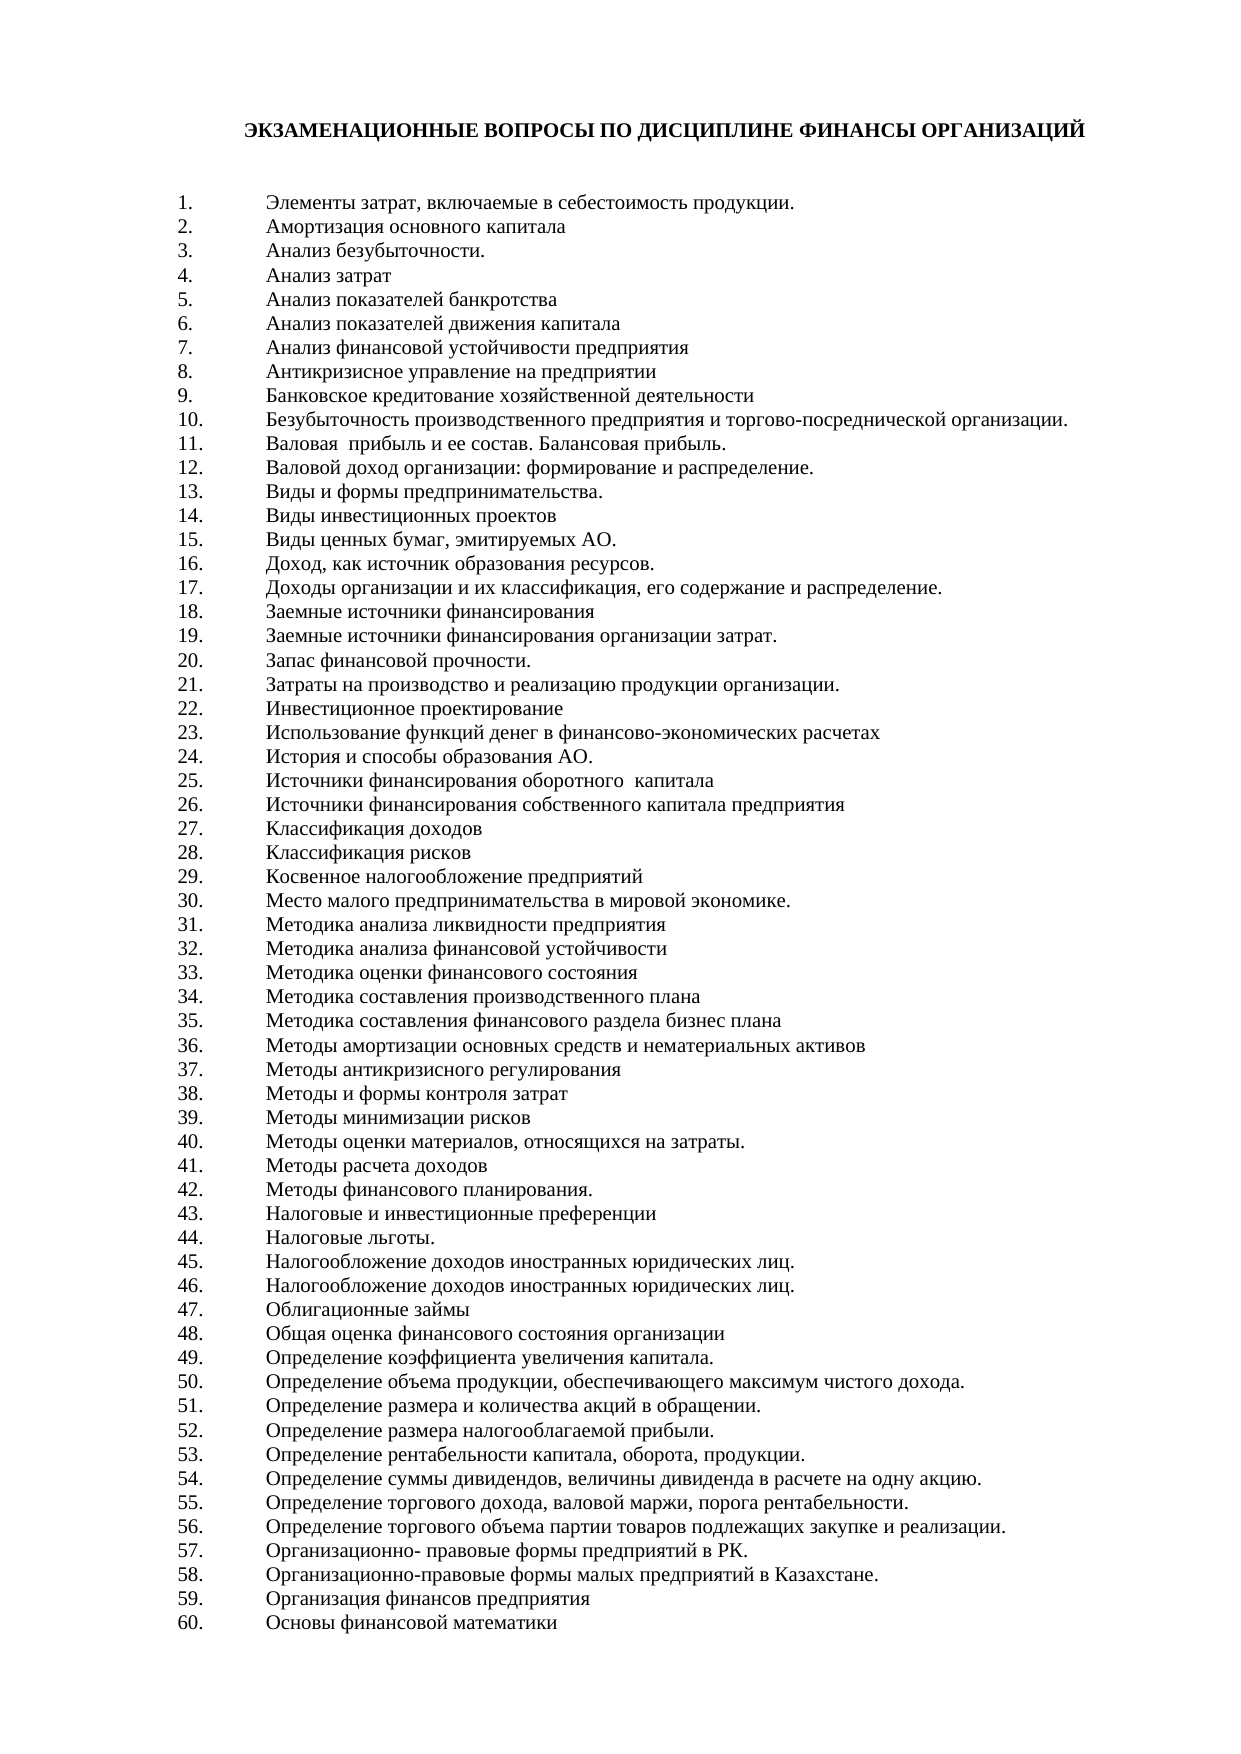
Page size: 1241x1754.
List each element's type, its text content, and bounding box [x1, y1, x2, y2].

list Определение суммы дивидендов, величины дивиденда в расчете на одну акцию. [118, 1466, 1152, 1490]
list Определение торгового дохода, валовой маржи, порога рентабельности. [118, 1490, 1152, 1514]
list Затраты на производство и реализацию продукции организации. [118, 672, 1152, 696]
list Валовая прибыль и ее состав. Балансовая прибыль. [118, 431, 1152, 455]
list Источники финансирования оборотного капитала [118, 768, 1152, 792]
text ЭКЗАМЕНАЦИОННЫЕ ВОПРОСЫ ПО ДИСЦИПЛИНЕ ФИНАНСЫ ОРГАНИЗАЦИЙ [118, 118, 1152, 142]
list Методика оценки финансового состояния [118, 960, 1152, 984]
list Анализ затрат [118, 262, 1152, 287]
list Доходы организации и их классификация, его содержание и распределение. [118, 575, 1152, 599]
list Методика анализа финансовой устойчивости [118, 936, 1152, 960]
list Организация финансов предприятия [118, 1586, 1152, 1610]
list Анализ безубыточности. [118, 238, 1152, 262]
list Методы оценки материалов, относящихся на затраты. [118, 1129, 1152, 1153]
list Анализ показателей движения капитала [118, 311, 1152, 335]
list Организационно-правовые формы малых предприятий в Казахстане. [118, 1562, 1152, 1586]
list Методика составления финансового раздела бизнес плана [118, 1008, 1152, 1032]
list Использование функций денег в финансово-экономических расчетах [118, 720, 1152, 744]
list Классификация доходов [118, 816, 1152, 840]
list Методы и формы контроля затрат [118, 1081, 1152, 1105]
list Виды ценных бумаг, эмитируемых АО. [118, 527, 1152, 551]
list Облигационные займы [118, 1297, 1152, 1321]
list Доход, как источник образования ресурсов. [118, 551, 1152, 575]
list Определение коэффициента увеличения капитала. [118, 1345, 1152, 1369]
list Методы амортизации основных средств и нематериальных активов [118, 1032, 1152, 1057]
list Методика составления производственного плана [118, 984, 1152, 1008]
list Безубыточность производственного предприятия и торгово-посреднической организации. [118, 407, 1152, 431]
list Амортизация основного капитала [118, 214, 1152, 238]
list Место малого предпринимательства в мировой экономике. [118, 888, 1152, 912]
list Определение торгового объема партии товаров подлежащих закупке и реализации. [118, 1514, 1152, 1538]
list Методика анализа ликвидности предприятия [118, 912, 1152, 936]
list Определение объема продукции, обеспечивающего максимум чистого дохода. [118, 1369, 1152, 1393]
list Организационно- правовые формы предприятий в РК. [118, 1538, 1152, 1562]
list Запас финансовой прочности. [118, 647, 1152, 672]
list Элементы затрат, включаемые в себестоимость продукции. [118, 190, 1152, 214]
list Определение рентабельности капитала, оборота, продукции. [118, 1442, 1152, 1466]
list Заемные источники финансирования организации затрат. [118, 623, 1152, 647]
list Определение размера налогооблагаемой прибыли. [118, 1417, 1152, 1442]
list Инвестиционное проектирование [118, 696, 1152, 720]
list Косвенное налогообложение предприятий [118, 864, 1152, 888]
list Методы антикризисного регулирования [118, 1057, 1152, 1081]
list Методы финансового планирования. [118, 1177, 1152, 1201]
list Виды инвестиционных проектов [118, 503, 1152, 527]
list Анализ финансовой устойчивости предприятия [118, 335, 1152, 359]
list Валовой доход организации: формирование и распределение. [118, 455, 1152, 479]
list Налогообложение доходов иностранных юридических лиц. [118, 1249, 1152, 1273]
list Банковское кредитование хозяйственной деятельности [118, 383, 1152, 407]
list Заемные источники финансирования [118, 599, 1152, 623]
list Основы финансовой математики [118, 1610, 1152, 1634]
list Источники финансирования собственного капитала предприятия [118, 792, 1152, 816]
list Налогообложение доходов иностранных юридических лиц. [118, 1273, 1152, 1297]
list История и способы образования АО. [118, 744, 1152, 768]
list Анализ показателей банкротства [118, 287, 1152, 311]
list Общая оценка финансового состояния организации [118, 1321, 1152, 1345]
list Классификация рисков [118, 840, 1152, 864]
list Определение размера и количества акций в обращении. [118, 1393, 1152, 1417]
list Методы минимизации рисков [118, 1105, 1152, 1129]
list Налоговые льготы. [118, 1225, 1152, 1249]
list Методы расчета доходов [118, 1153, 1152, 1177]
list Антикризисное управление на предприятии [118, 359, 1152, 383]
list Налоговые и инвестиционные преференции [118, 1201, 1152, 1225]
list Виды и формы предпринимательства. [118, 479, 1152, 503]
